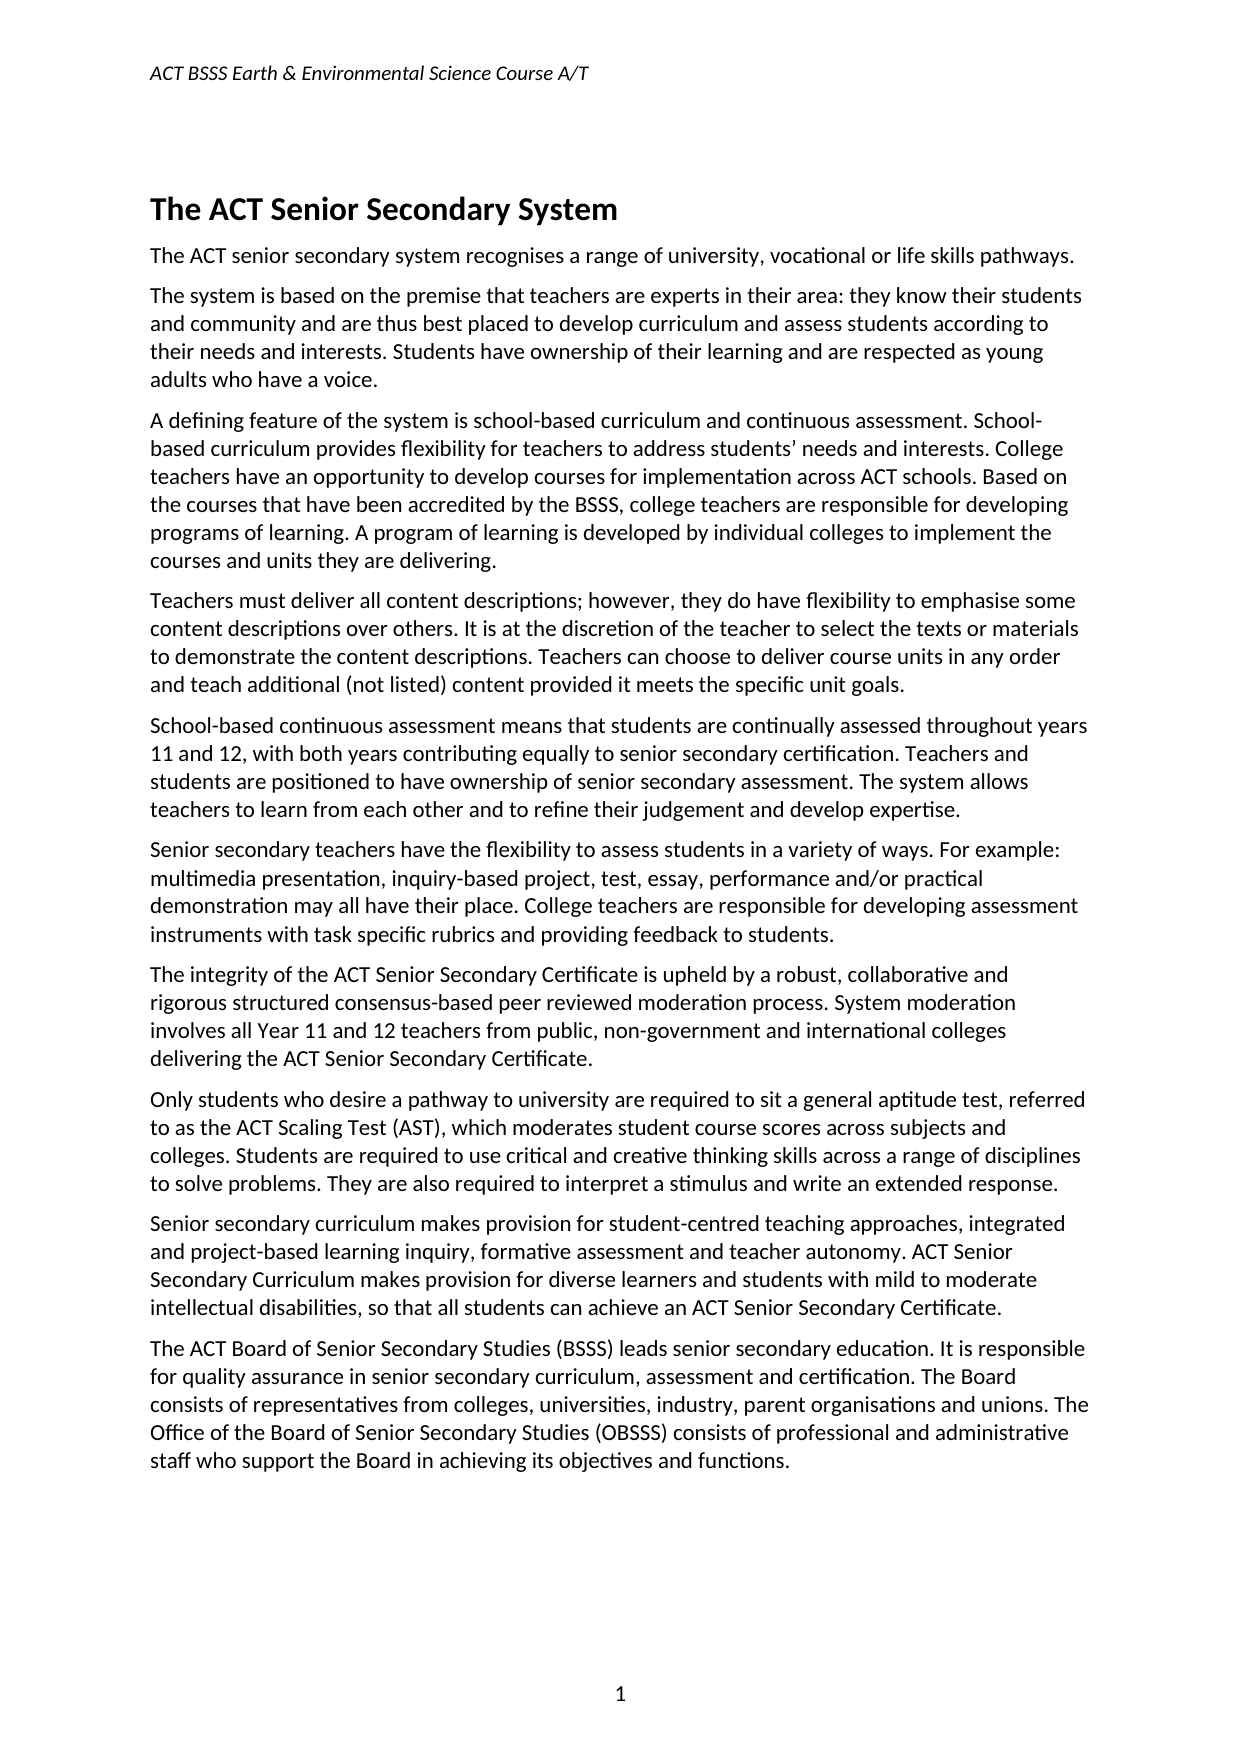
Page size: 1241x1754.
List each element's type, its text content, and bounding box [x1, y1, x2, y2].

text The ACT senior secondary system recognises a range of university, vocational or life skills pathways. [150, 241, 1090, 269]
subtitle The ACT Senior Secondary System [150, 187, 1090, 228]
text Senior secondary teachers have the flexibility to assess students in a variety of ways. For example: multimedia presentation, inquiry-based project, test, essay, performance and/or practical demonstration may all have their place. College teachers are responsible for developing assessment instruments with task specific rubrics and providing feedback to students. [150, 836, 1090, 948]
text School-based continuous assessment means that students are continually assessed throughout years 11 and 12, with both years contributing equally to senior secondary certification. Teachers and students are positioned to have ownership of senior secondary assessment. The system allows teachers to learn from each other and to refine their judgement and develop expertise. [150, 711, 1090, 823]
text Only students who desire a pathway to university are required to sit a general aptitude test, referred to as the ACT Scaling Test (AST), which moderates student course scores across subjects and colleges. Students are required to use critical and creative thinking skills across a range of disciplines to solve problems. They are also required to interpret a stimulus and write an extended response. [150, 1085, 1090, 1197]
text The ACT Board of Senior Secondary Studies (BSSS) leads senior secondary education. It is responsible for quality assurance in senior secondary curriculum, assessment and certification. The Board consists of representatives from colleges, universities, industry, parent organisations and unions. The Office of the Board of Senior Secondary Studies (OBSSS) consists of professional and administrative staff who support the Board in achieving its objectives and functions. [150, 1334, 1090, 1474]
text The integrity of the ACT Senior Secondary Certificate is upheld by a robust, collaborative and rigorous structured consensus-based peer reviewed moderation process. System moderation involves all Year 11 and 12 teachers from public, non-government and international colleges delivering the ACT Senior Secondary Certificate. [150, 960, 1090, 1072]
text A defining feature of the system is school-based curriculum and continuous assessment. School-based curriculum provides flexibility for teachers to address students’ needs and interests. College teachers have an opportunity to develop courses for implementation across ACT schools. Based on the courses that have been accredited by the BSSS, college teachers are responsible for developing programs of learning. A program of learning is developed by individual colleges to implement the courses and units they are delivering. [150, 406, 1090, 574]
text The system is based on the premise that teachers are experts in their area: they know their students and community and are thus best placed to develop curriculum and assess students according to their needs and interests. Students have ownership of their learning and are respected as young adults who have a voice. [150, 281, 1090, 393]
text Senior secondary curriculum makes provision for student-centred teaching approaches, integrated and project-based learning inquiry, formative assessment and teacher autonomy. ACT Senior Secondary Curriculum makes provision for diverse learners and students with mild to moderate intellectual disabilities, so that all students can achieve an ACT Senior Secondary Certificate. [150, 1209, 1090, 1321]
text Teachers must deliver all content descriptions; however, they do have flexibility to emphasise some content descriptions over others. It is at the discretion of the teacher to select the texts or materials to demonstrate the content descriptions. Teachers can choose to deliver course units in any order and teach additional (not listed) content provided it meets the specific unit goals. [150, 586, 1090, 698]
